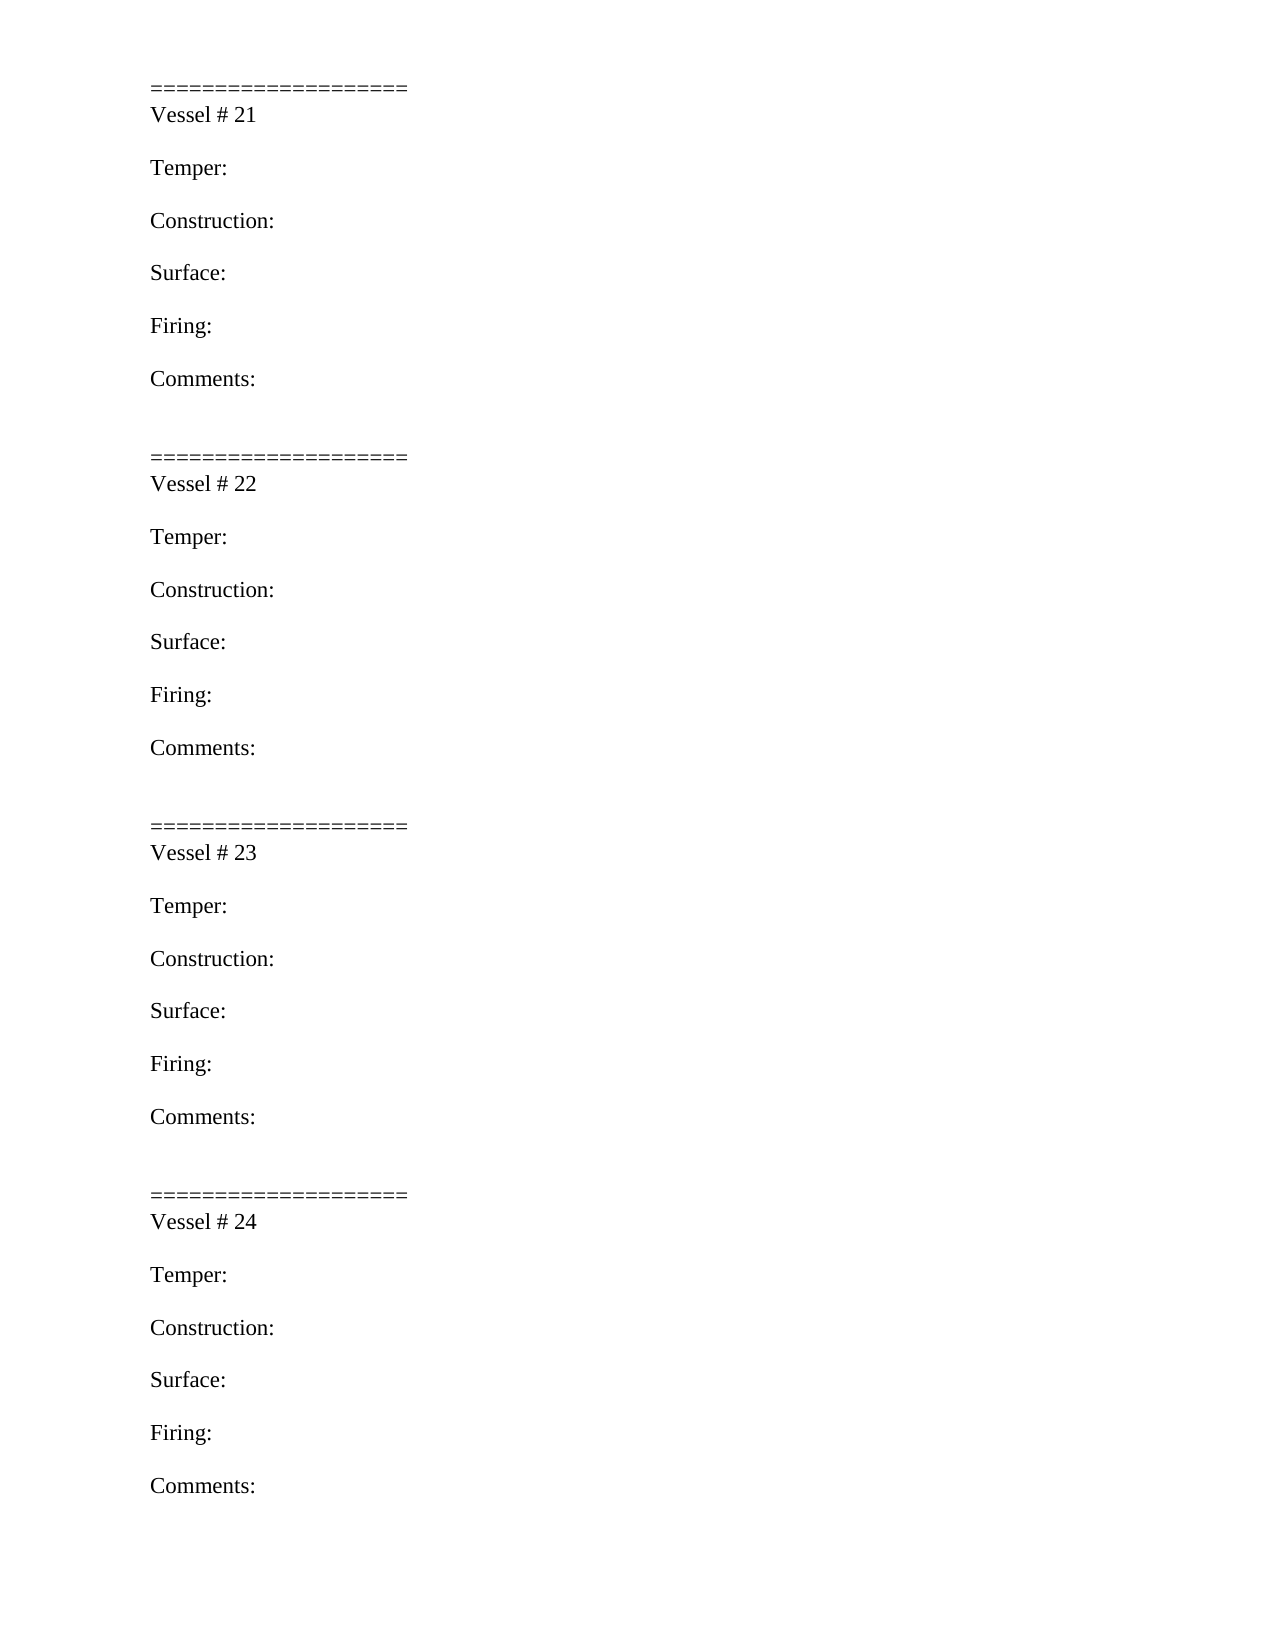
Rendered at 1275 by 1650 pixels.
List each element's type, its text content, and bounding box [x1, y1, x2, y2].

text Firing: [150, 681, 1125, 707]
text Vessel # 22 [150, 470, 1125, 497]
text Vessel # 24 [150, 1208, 1125, 1234]
text Surface: [150, 1366, 1125, 1393]
text Comments: [150, 365, 1125, 391]
text Surface: [150, 628, 1125, 655]
text ==================== [150, 1182, 1125, 1208]
text ==================== [150, 813, 1125, 839]
text ==================== [150, 75, 1125, 101]
text Firing: [150, 1050, 1125, 1076]
text ==================== [150, 444, 1125, 470]
text Vessel # 23 [150, 839, 1125, 866]
text Surface: [150, 259, 1125, 286]
text Firing: [150, 312, 1125, 338]
text Firing: [150, 1419, 1125, 1445]
text Temper: [150, 523, 1125, 549]
text Comments: [150, 1103, 1125, 1129]
text Construction: [150, 576, 1125, 602]
text Temper: [150, 1261, 1125, 1287]
text Construction: [150, 1314, 1125, 1340]
text Comments: [150, 1472, 1125, 1498]
text Temper: [150, 892, 1125, 918]
text Temper: [150, 154, 1125, 180]
text Surface: [150, 997, 1125, 1024]
text Construction: [150, 207, 1125, 233]
text Vessel # 21 [150, 101, 1125, 128]
text Comments: [150, 734, 1125, 760]
text Construction: [150, 945, 1125, 971]
